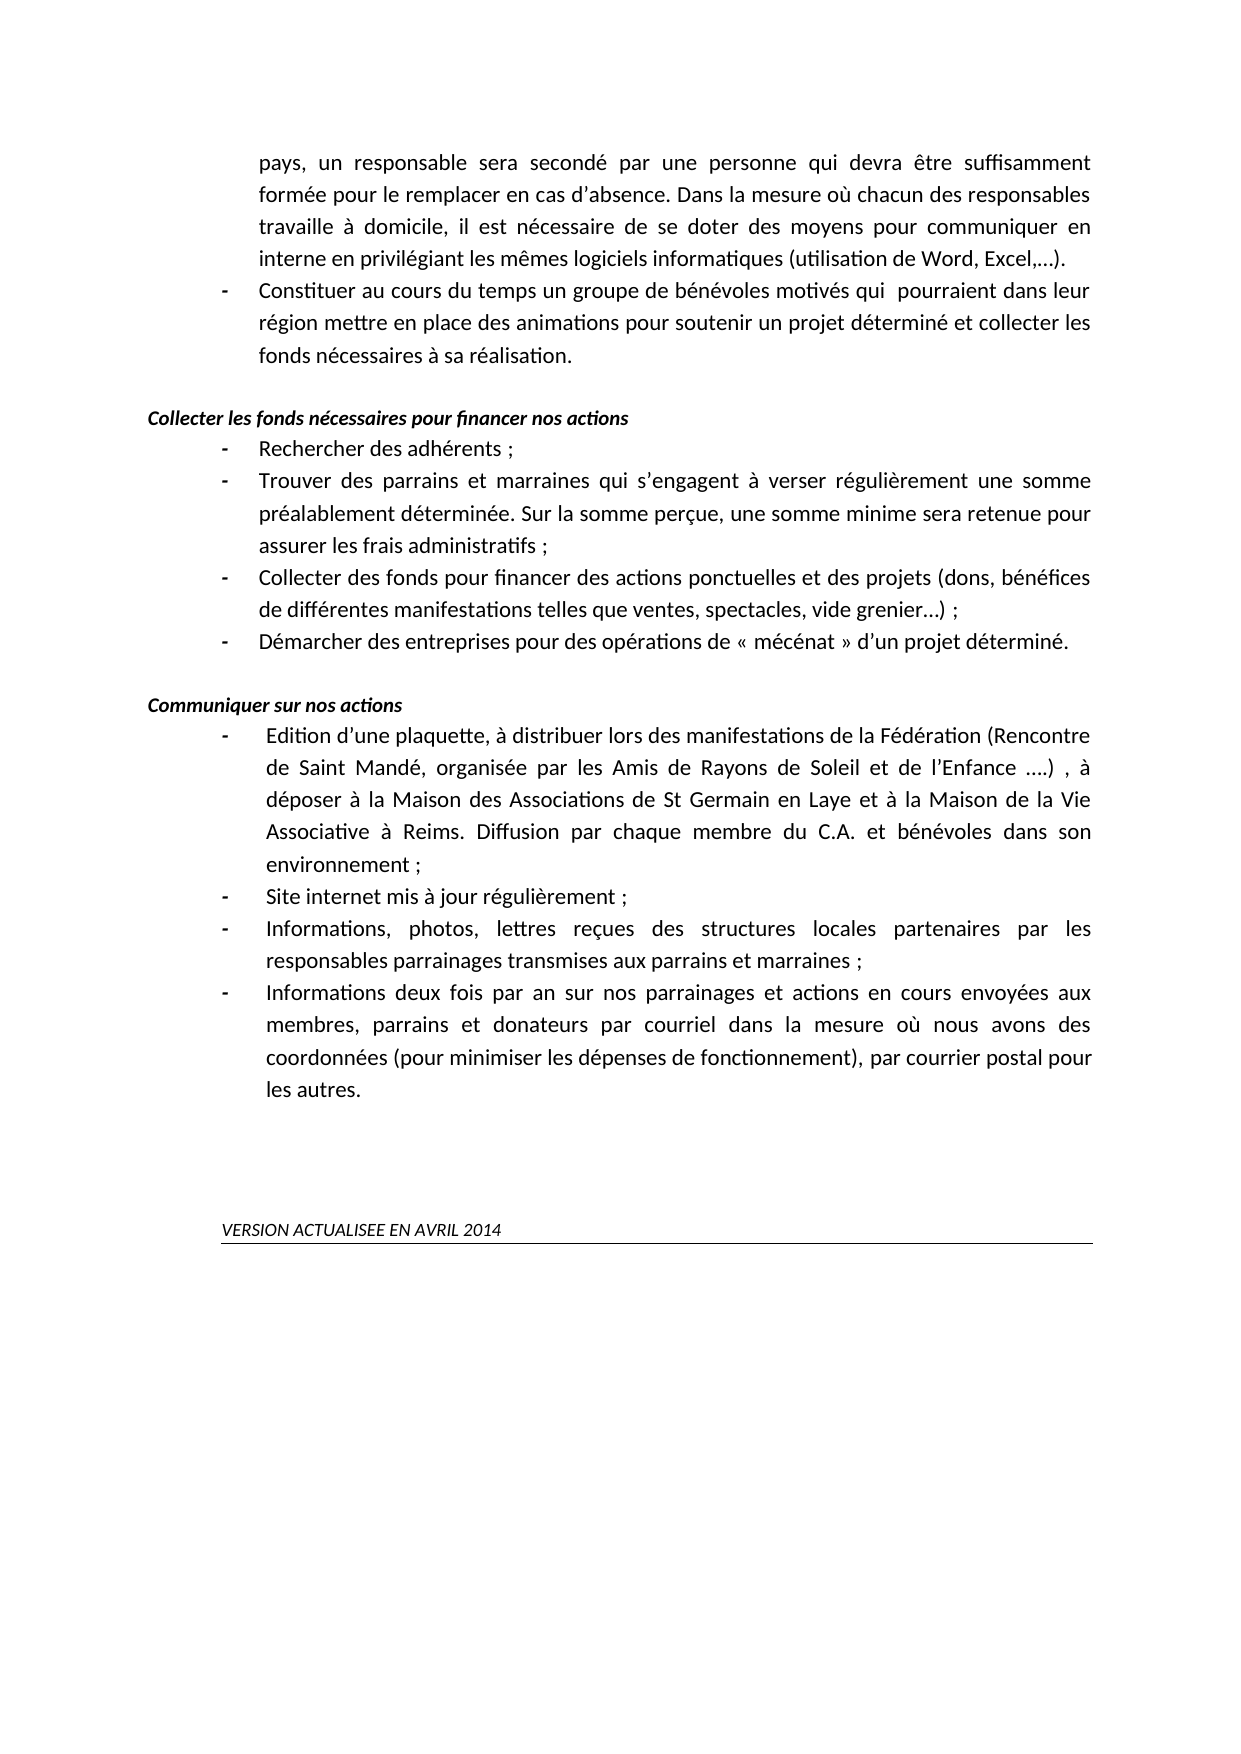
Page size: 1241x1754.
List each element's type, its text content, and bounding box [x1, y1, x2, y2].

list Collecter des fonds pour financer des actions ponctuelles et des projets (dons, bénéfices de différentes manifestations telles que ventes, spectacles, vide grenier…) ; [221, 563, 1093, 623]
list Site internet mis à jour régulièrement ; [221, 882, 1093, 910]
list Démarcher des entreprises pour des opérations de « mécénat » d’un projet déterminé. [221, 627, 1093, 655]
list Rechercher des adhérents ; [221, 434, 1093, 462]
list Trouver des parrains et marraines qui s’engagent à verser régulièrement une somme préalablement déterminée. Sur la somme perçue, une somme minime sera retenue pour assurer les frais administratifs ; [221, 466, 1093, 559]
text Collecter les fonds nécessaires pour financer nos actions [148, 405, 1093, 431]
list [221, 148, 1093, 272]
list Informations deux fois par an sur nos parrainages et actions en cours envoyées aux membres, parrains et donateurs par courriel dans la mesure où nous avons des coordonnées (pour minimiser les dépenses de fonctionnement), par courrier postal pour les autres. [221, 978, 1093, 1103]
text VERSION ACTUALISEE EN AVRIL 2014 [221, 1218, 1093, 1243]
list Edition d’une plaquette, à distribuer lors des manifestations de la Fédération (Rencontre de Saint Mandé, organisée par les Amis de Rayons de Soleil et de l’Enfance ….) , à déposer à la Maison des Associations de St Germain en Laye et à la Maison de la Vie Associative à Reims. Diffusion par chaque membre du C.A. et bénévoles dans son environnement ; [221, 721, 1093, 878]
list Constituer au cours du temps un groupe de bénévoles motivés qui pourraient dans leur région mettre en place des animations pour soutenir un projet déterminé et collecter les fonds nécessaires à sa réalisation. [221, 276, 1093, 369]
list Informations, photos, lettres reçues des structures locales partenaires par les responsables parrainages transmises aux parrains et marraines ; [221, 914, 1093, 974]
text Communiquer sur nos actions [148, 692, 1093, 717]
